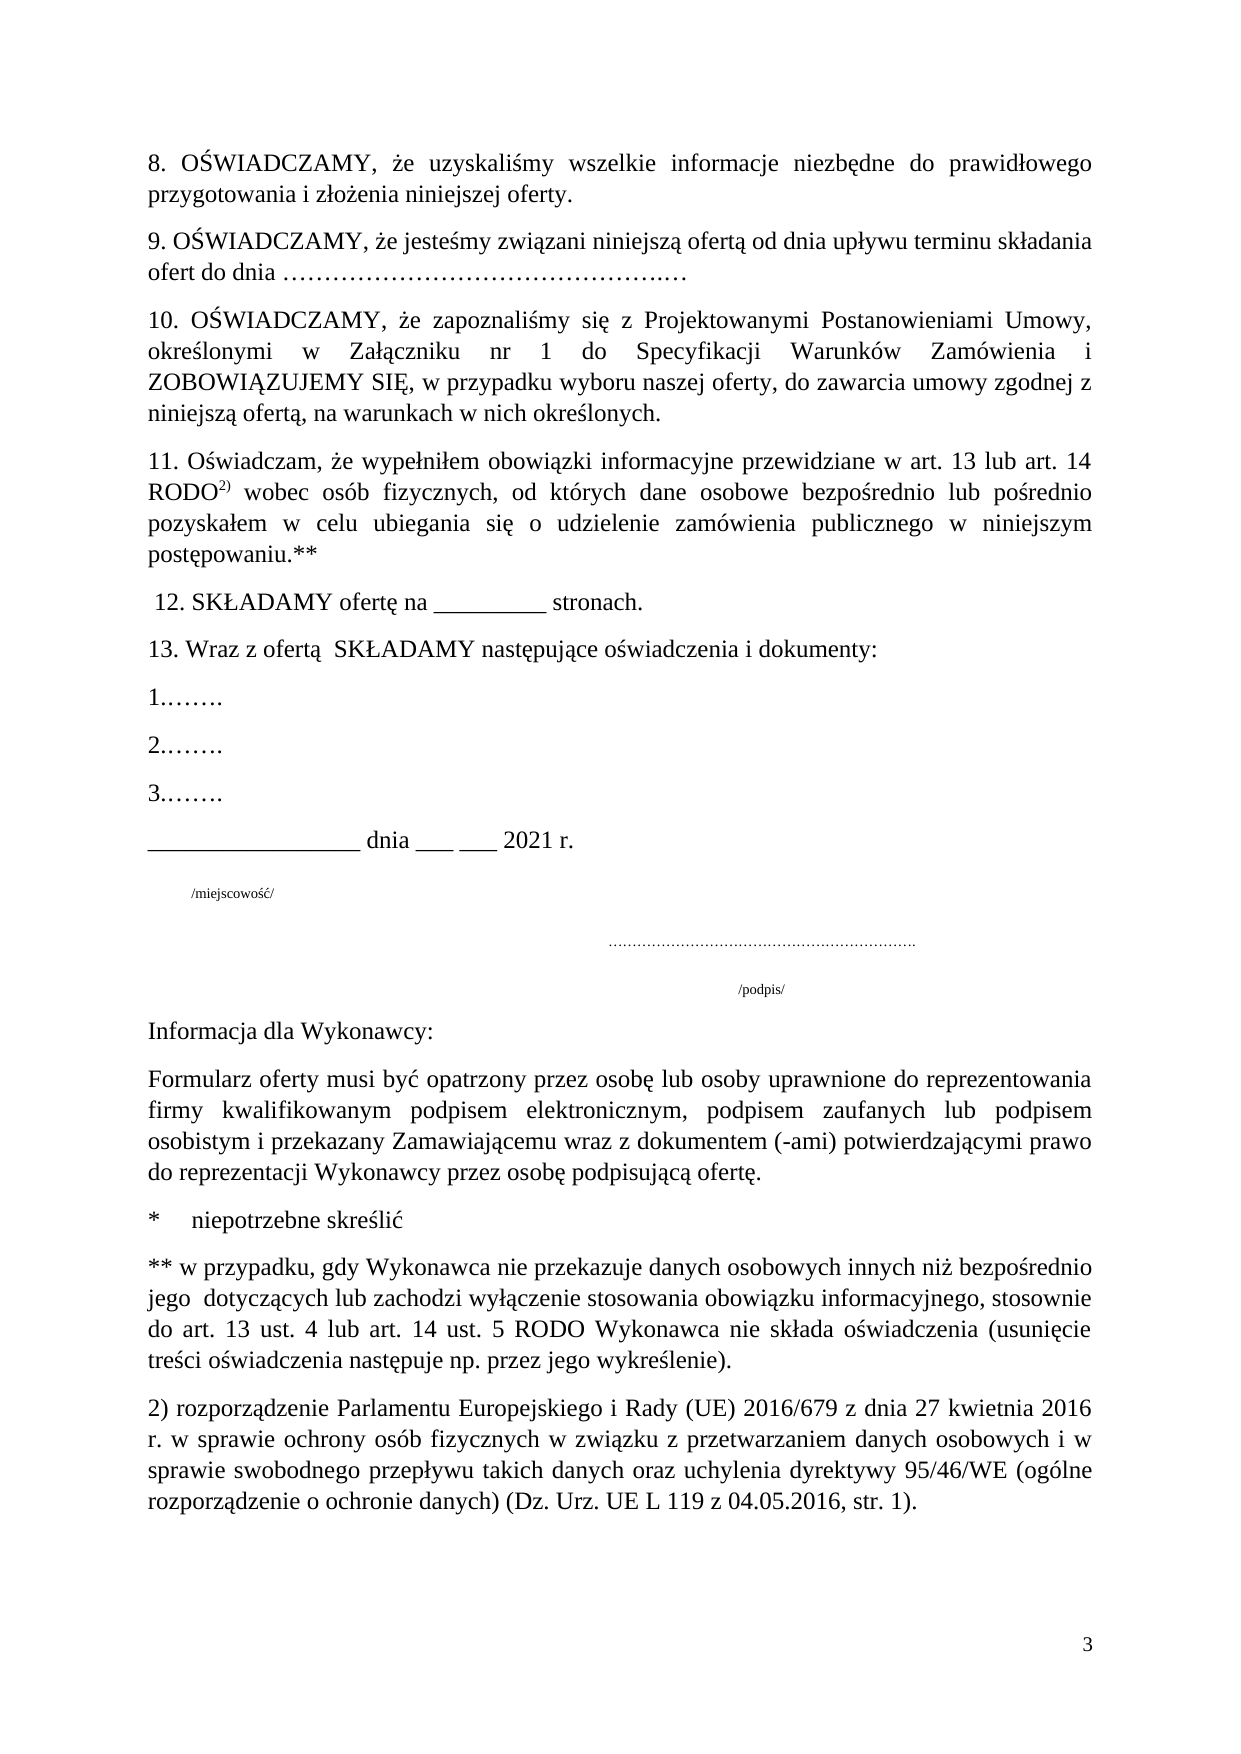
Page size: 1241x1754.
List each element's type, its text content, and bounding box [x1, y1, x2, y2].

text /miejscowość/ [148, 873, 1093, 902]
text ………………………………………………………. [148, 921, 1093, 949]
text _________________ dnia ___ ___ 2021 r. [148, 825, 1093, 854]
text 10. OŚWIADCZAMY, że zapoznaliśmy się z Projektowanymi Postanowieniami Umowy, określonymi w Załączniku nr 1 do Specyfikacji Warunków Zamówienia i ZOBOWIĄZUJEMY SIĘ, w przypadku wyboru naszej oferty, do zawarcia umowy zgodnej z niniejszą ofertą, na warunkach w nich określonych. [148, 305, 1093, 427]
text 13. Wraz z ofertą SKŁADAMY następujące oświadczenia i dokumenty: [148, 634, 1093, 663]
text ** w przypadku, gdy Wykonawca nie przekazuje danych osobowych innych niż bezpośrednio jego dotyczących lub zachodzi wyłączenie stosowania obowiązku informacyjnego, stosownie do art. 13 ust. 4 lub art. 14 ust. 5 RODO Wykonawca nie składa oświadczenia (usunięcie treści oświadczenia następuje np. przez jego wykreślenie). [148, 1252, 1093, 1374]
text Informacja dla Wykonawcy: [148, 1016, 1093, 1045]
text 12. SKŁADAMY ofertę na _________ stronach. [148, 587, 1093, 616]
text 2.……. [148, 730, 1093, 759]
text 9. OŚWIADCZAMY, że jesteśmy związani niniejszą ofertą od dnia upływu terminu składania ofert do dnia ……………………………………….… [148, 226, 1093, 286]
text Formularz oferty musi być opatrzony przez osobę lub osoby uprawnione do reprezentowania firmy kwalifikowanym podpisem elektronicznym, podpisem zaufanych lub podpisem osobistym i przekazany Zamawiającemu wraz z dokumentem (-ami) potwierdzającymi prawo do reprezentacji Wykonawcy przez osobę podpisującą ofertę. [148, 1064, 1093, 1186]
text 11. Oświadczam, że wypełniłem obowiązki informacyjne przewidziane w art. 13 lub art. 14 RODO2) wobec osób fizycznych, od których dane osobowe bezpośrednio lub pośrednio pozyskałem w celu ubiegania się o udzielenie zamówienia publicznego w niniejszym postępowaniu.** [148, 446, 1093, 568]
text 3.……. [148, 778, 1093, 806]
text 1.……. [148, 682, 1093, 711]
text 8. OŚWIADCZAMY, że uzyskaliśmy wszelkie informacje niezbędne do prawidłowego przygotowania i złożenia niniejszej oferty. [148, 148, 1093, 207]
text * niepotrzebne skreślić [148, 1205, 1093, 1233]
text /podpis/ [148, 968, 1093, 997]
text 2) rozporządzenie Parlamentu Europejskiego i Rady (UE) 2016/679 z dnia 27 kwietnia 2016 r. w sprawie ochrony osób fizycznych w związku z przetwarzaniem danych osobowych i w sprawie swobodnego przepływu takich danych oraz uchylenia dyrektywy 95/46/WE (ogólne rozporządzenie o ochronie danych) (Dz. Urz. UE L 119 z 04.05.2016, str. 1). [148, 1393, 1093, 1515]
